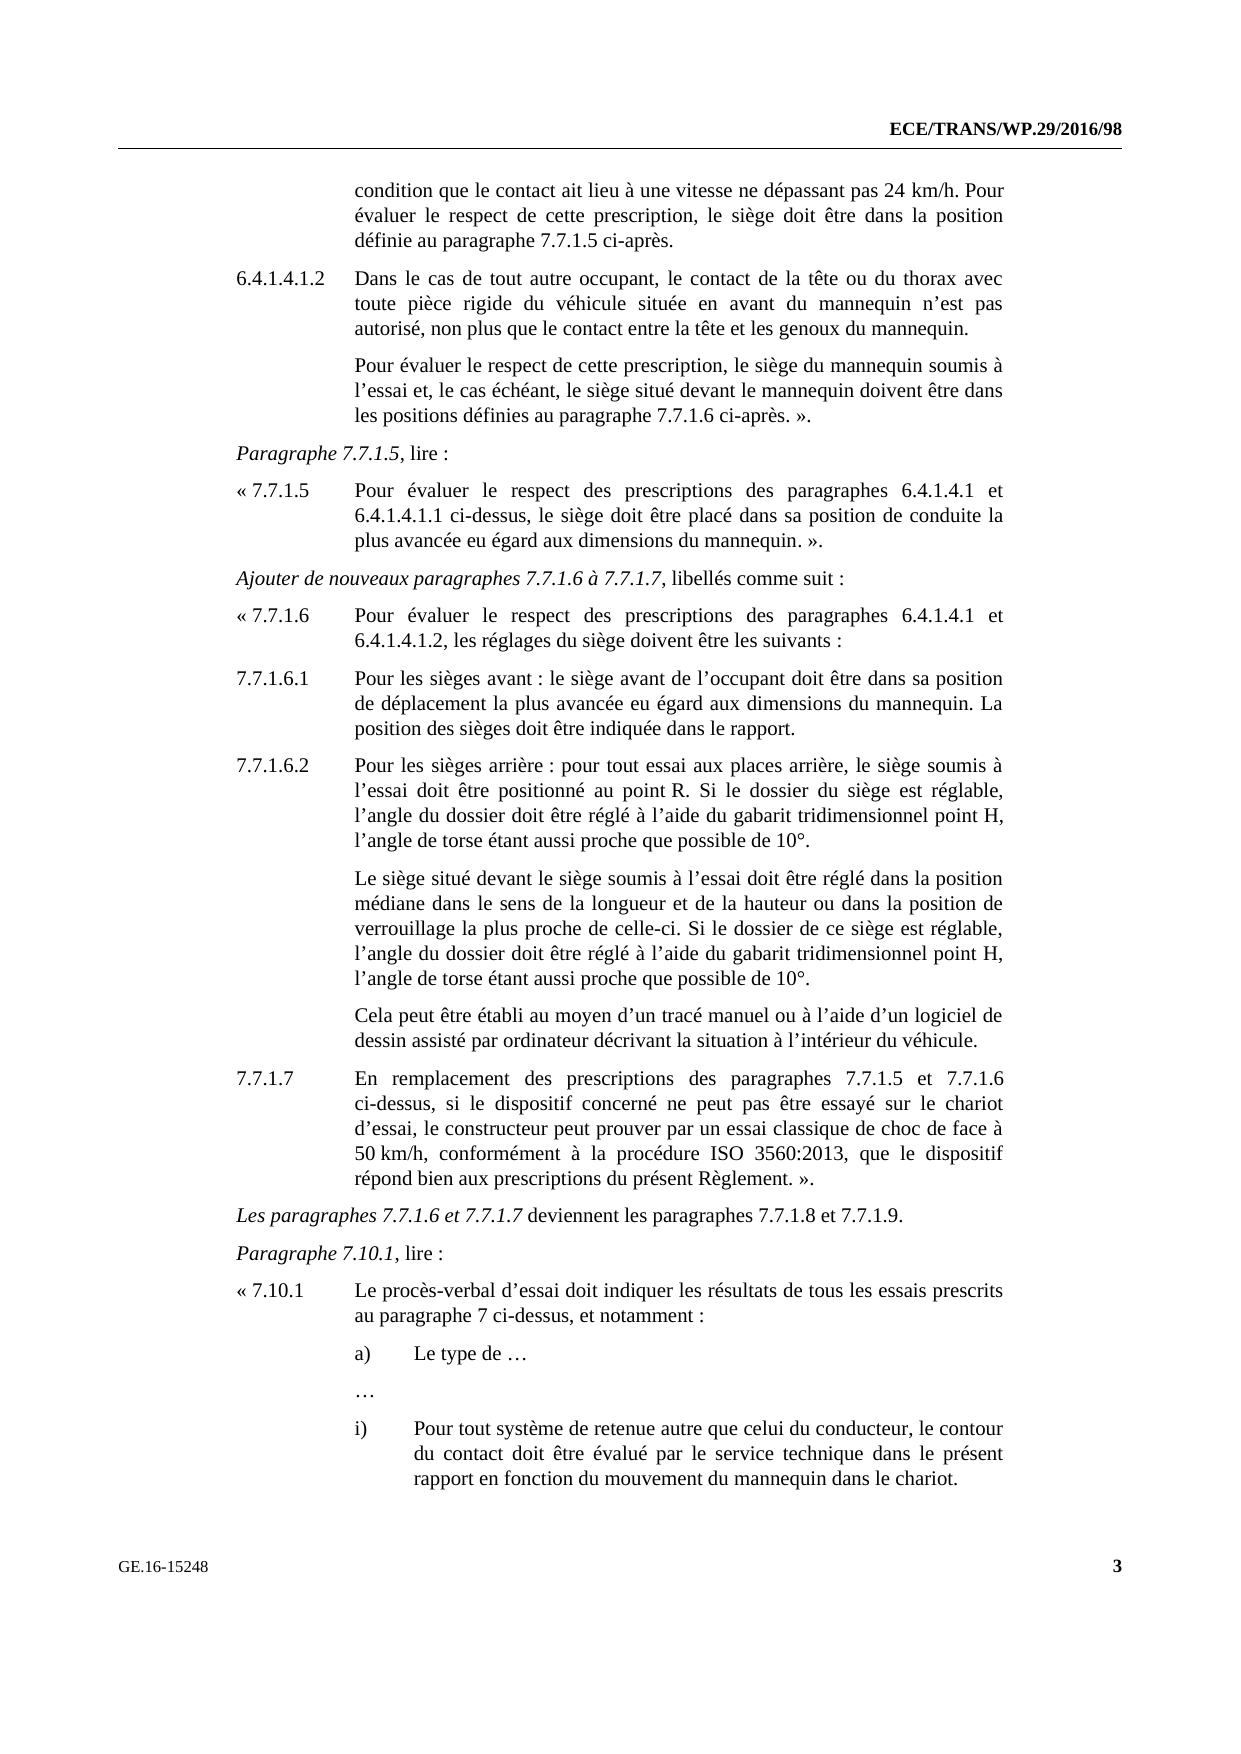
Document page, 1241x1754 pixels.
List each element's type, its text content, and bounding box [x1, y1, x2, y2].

text i) Pour tout système de retenue autre que celui du conducteur, le contour du contact doit être évalué par le service technique dans le présent rapport en fonction du mouvement du mannequin dans le chariot. [354, 1415, 1004, 1490]
text Paragraphe 7.10.1, lire : [236, 1240, 1004, 1265]
text « 7.7.1.5 Pour évaluer le respect des prescriptions des paragraphes 6.4.1.4.1 et 6.4.1.4.1.1 ci-dessus, le siège doit être placé dans sa position de conduite la plus avancée eu égard aux dimensions du mannequin. ». [236, 477, 1004, 552]
text Paragraphe 7.7.1.5, lire : [236, 440, 1004, 465]
text « 7.10.1 Le procès-verbal d’essai doit indiquer les résultats de tous les essais prescrits au paragraphe 7 ci-dessus, et notamment : [236, 1277, 1004, 1327]
text a) Le type de … [354, 1340, 1004, 1365]
text 7.7.1.6.1 Pour les sièges avant : le siège avant de l’occupant doit être dans sa position de déplacement la plus avancée eu égard aux dimensions du mannequin. La position des sièges doit être indiquée dans le rapport. [236, 665, 1004, 740]
text Ajouter de nouveaux paragraphes 7.7.1.6 à 7.7.1.7, libellés comme suit : [236, 565, 1004, 590]
text … [354, 1377, 1004, 1402]
text Cela peut être établi au moyen d’un tracé manuel ou à l’aide d’un logiciel de dessin assisté par ordinateur décrivant la situation à l’intérieur du véhicule. [354, 1002, 1004, 1052]
text Les paragraphes 7.7.1.6 et 7.7.1.7 deviennent les paragraphes 7.7.1.8 et 7.7.1.9. [236, 1202, 1004, 1227]
text 6.4.1.4.1.2 Dans le cas de tout autre occupant, le contact de la tête ou du thorax avec toute pièce rigide du véhicule située en avant du mannequin n’est pas autorisé, non plus que le contact entre la tête et les genoux du mannequin. [236, 265, 1004, 340]
text Pour évaluer le respect de cette prescription, le siège du mannequin soumis à l’essai et, le cas échéant, le siège situé devant le mannequin doivent être dans les positions définies au paragraphe 7.7.1.6 ci-après. ». [354, 352, 1004, 427]
text 7.7.1.7 En remplacement des prescriptions des paragraphes 7.7.1.5 et 7.7.1.6 ci-dessus, si le dispositif concerné ne peut pas être essayé sur le chariot d’essai, le constructeur peut prouver par un essai classique de choc de face à 50 km/h, conformément à la procédure ISO 3560:2013, que le dispositif répond bien aux prescriptions du présent Règlement. ». [236, 1065, 1004, 1190]
text « 7.7.1.6 Pour évaluer le respect des prescriptions des paragraphes 6.4.1.4.1 et 6.4.1.4.1.2, les réglages du siège doivent être les suivants : [236, 602, 1004, 652]
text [236, 177, 1004, 252]
text Le siège situé devant le siège soumis à l’essai doit être réglé dans la position médiane dans le sens de la longueur et de la hauteur ou dans la position de verrouillage la plus proche de celle-ci. Si le dossier de ce siège est réglable, l’angle du dossier doit être réglé à l’aide du gabarit tridimensionnel point H, l’angle de torse étant aussi proche que possible de 10°. [354, 865, 1004, 990]
text 7.7.1.6.2 Pour les sièges arrière : pour tout essai aux places arrière, le siège soumis à l’essai doit être positionné au point R. Si le dossier du siège est réglable, l’angle du dossier doit être réglé à l’aide du gabarit tridimensionnel point H, l’angle de torse étant aussi proche que possible de 10°. [236, 752, 1004, 852]
